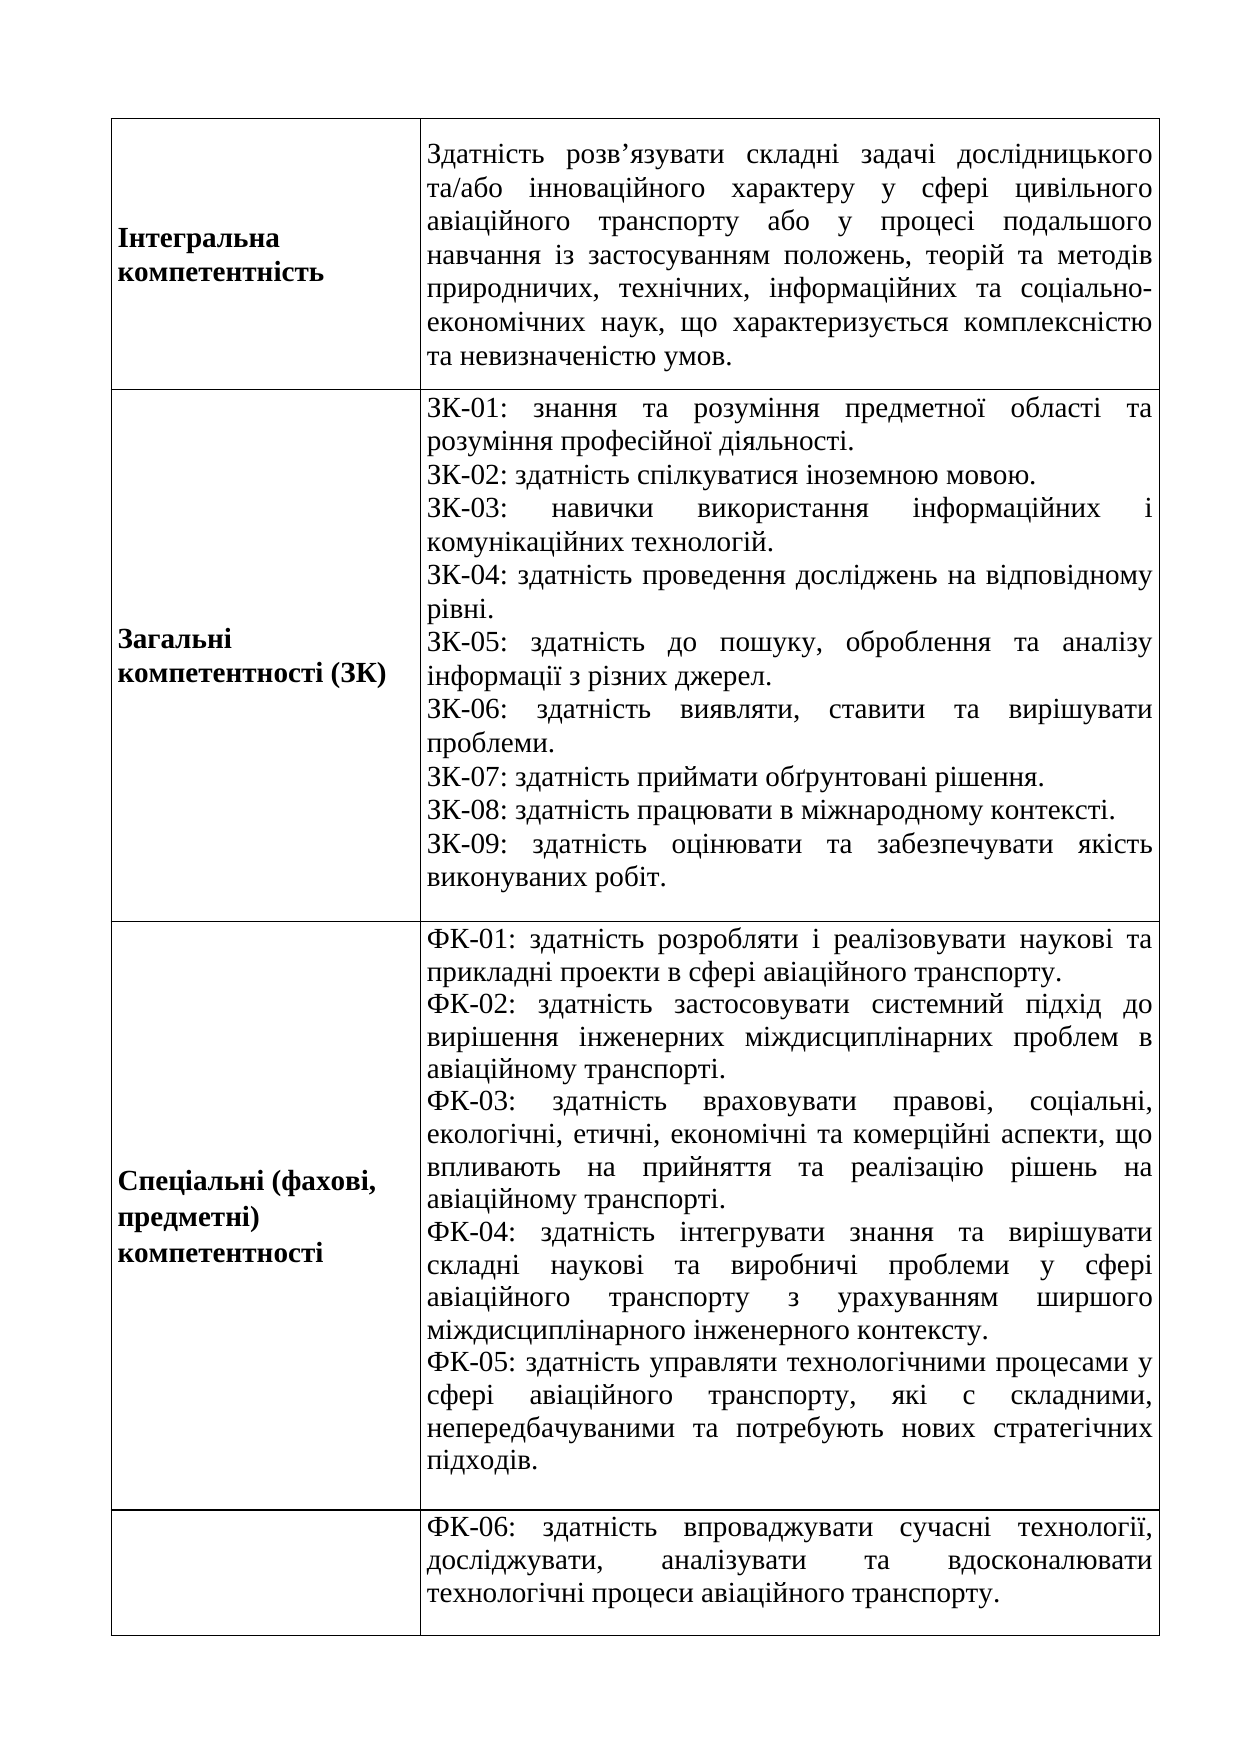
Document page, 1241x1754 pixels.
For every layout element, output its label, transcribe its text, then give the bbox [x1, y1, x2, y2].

table_cell Здатність розв’язувати складні задачі дослідницького та/або інноваційного характеру у сфері цивільного авіаційного транспорту або у процесі подальшого навчання із застосуванням положень, теорій та методів природничих, технічних, інформаційних та соціально-економічних наук, що характеризується комплексністю та невизначеністю умов. [421, 119, 1159, 388]
table_cell ЗК-01: знання та розуміння предметної області та розуміння професійної діяльності. ЗК-02: здатність спілкуватися іноземною мовою. ЗК-03: навички використання інформаційних і комунікаційних технологій. ЗК-04: здатність проведення досліджень на відповідному рівні. ЗК-05: здатність до пошуку, оброблення та аналізу інформації з різних джерел. ЗК-06: здатність виявляти, ставити та вирішувати проблеми. ЗК-07: здатність приймати обґрунтовані рішення. ЗК-08: здатність працювати в міжнародному контексті. ЗК-09: здатність оцінювати та забезпечувати якість виконуваних робіт. [421, 390, 1159, 921]
table_cell Інтегральна компетентність [112, 119, 420, 388]
table_cell Загальні компетентності (ЗК) [112, 390, 420, 921]
table_cell Спеціальні (фахові, предметні) компетентності [112, 922, 420, 1509]
table_cell [112, 1511, 420, 1634]
table_cell ФК-01: здатність розробляти і реалізовувати наукові та прикладні проекти в сфері авіаційного транспорту. ФК-02: здатність застосовувати системний підхід до вирішення інженерних міждисциплінарних проблем в авіаційному транспорті. ФК-03: здатність враховувати правові, соціальні, екологічні, етичні, економічні та комерційні аспекти, що впливають на прийняття та реалізацію рішень на авіаційному транспорті. ФК-04: здатність інтегрувати знання та вирішувати складні наукові та виробничі проблеми у сфері авіаційного транспорту з урахуванням ширшого міждисциплінарного інженерного контексту. ФК-05: здатність управляти технологічними процесами у сфері авіаційного транспорту, які с складними, непередбачуваними та потребують нових стратегічних підходів. [421, 922, 1159, 1509]
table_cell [421, 1511, 1159, 1634]
